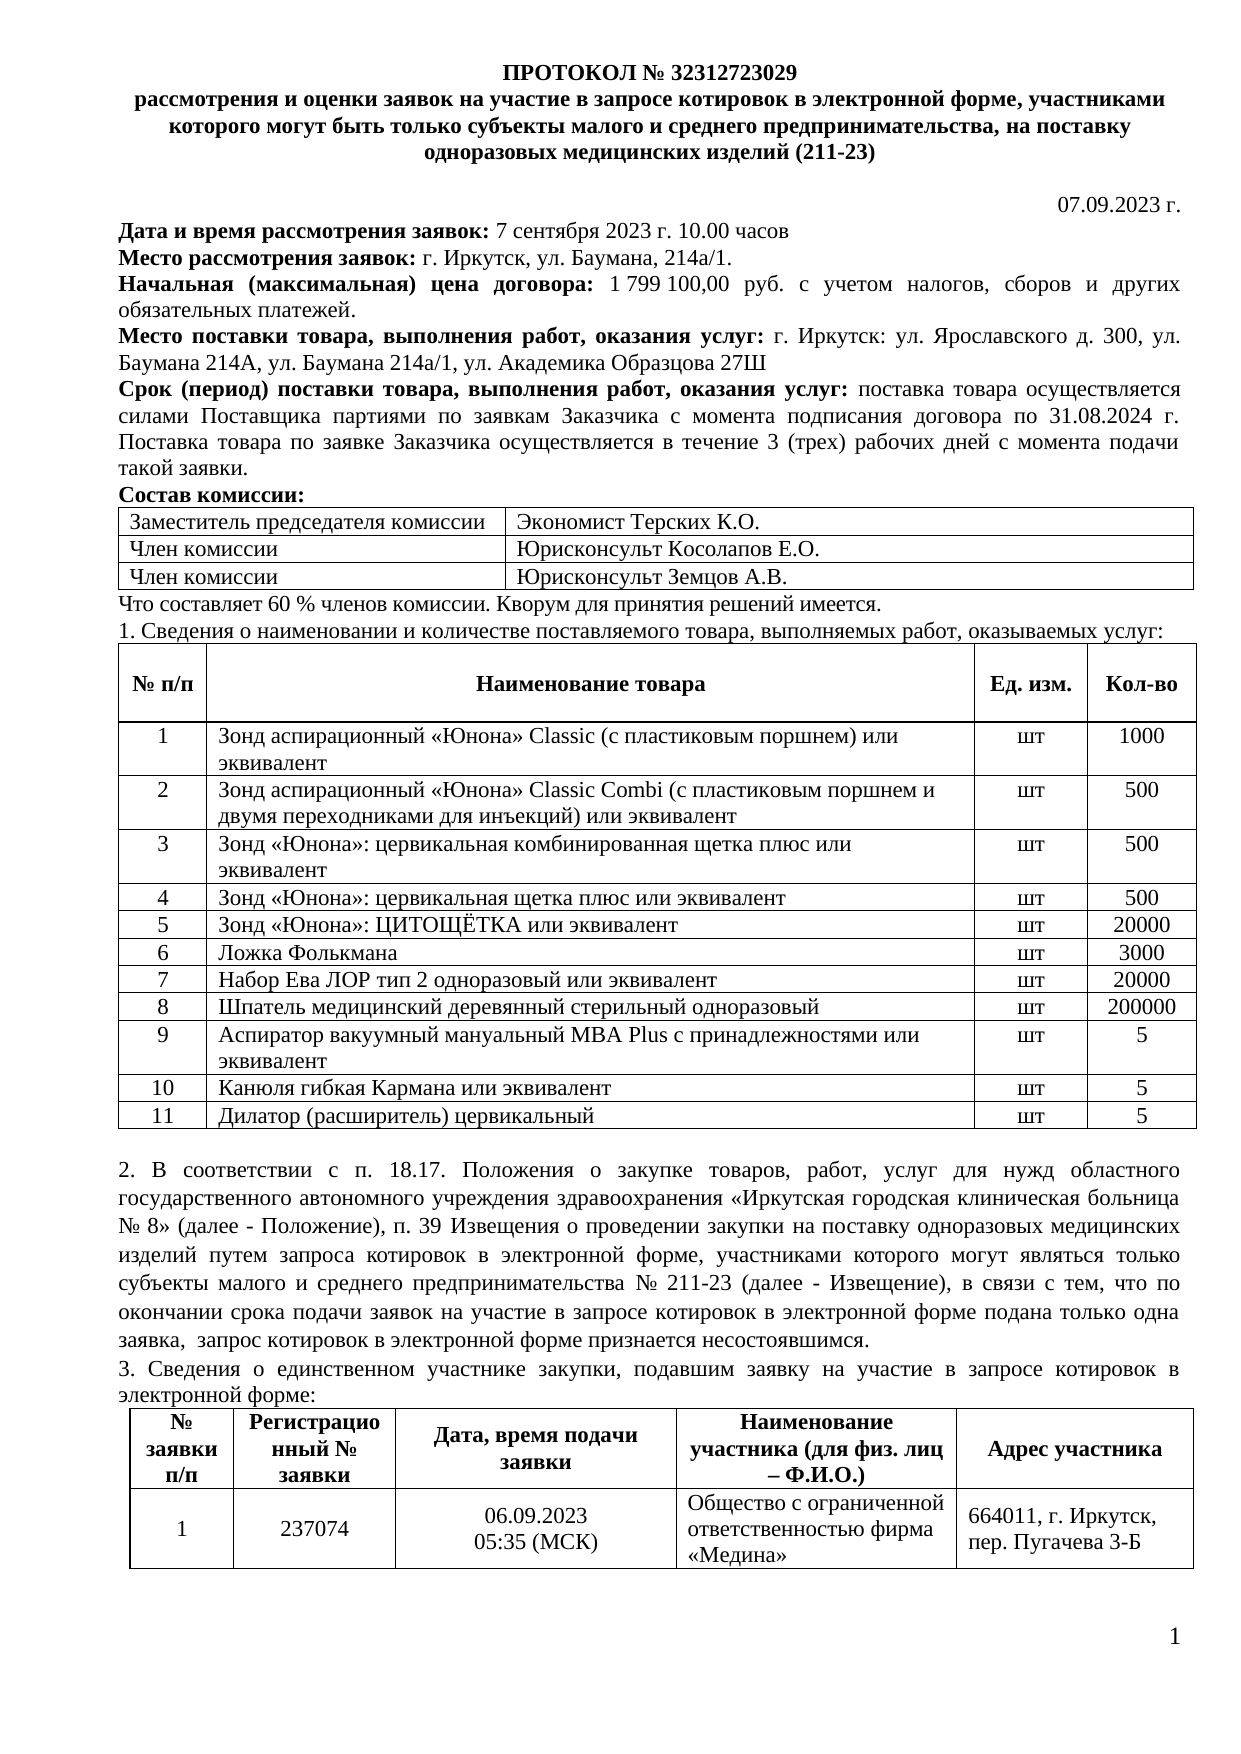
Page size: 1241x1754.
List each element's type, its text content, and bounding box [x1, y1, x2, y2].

table_cell 20000 [1088, 911, 1196, 937]
text Состав комиссии: [118, 481, 1181, 507]
table_cell Аспиратор вакуумный мануальный MВA Plus c принадлежностями или эквивалент [207, 1021, 974, 1073]
table_cell Член комиссии [119, 536, 505, 562]
table_header Заместитель председателя комиссии [119, 508, 505, 534]
text Место рассмотрения заявок: г. Иркутск, ул. Баумана, 214а/1. [118, 243, 1181, 270]
table_cell 20000 [1088, 966, 1196, 992]
table_cell 5 [1088, 1021, 1196, 1073]
table_cell 664011, г. Иркутск, пер. Пугачева 3-Б [957, 1489, 1193, 1568]
table_cell 5 [119, 911, 206, 937]
table_header № п/п [119, 644, 206, 721]
table_cell 500 [1088, 830, 1196, 883]
table_header Наименование участника (для физ. лиц – Ф.И.О.) [677, 1409, 956, 1487]
text Дата и время рассмотрения заявок: 7 сентября 2023 г. 10.00 часов [118, 217, 1181, 243]
table_cell 7 [119, 966, 206, 992]
table_cell Набор Ева ЛОР тип 2 одноразовый или эквивалент [207, 966, 974, 992]
table_cell шт [975, 830, 1087, 883]
table_cell 11 [119, 1102, 206, 1128]
table_cell 3 [119, 830, 206, 883]
text Место поставки товара, выполнения работ, оказания услуг: г. Иркутск: ул. Ярославского д. 300, ул. Баумана 214А, ул. Баумана 214а/1, ул. Академика Образцова 27Ш [118, 323, 1181, 375]
table_cell 5 [1088, 1075, 1196, 1101]
table_cell 500 [1088, 884, 1196, 910]
table_header Кол-во [1088, 644, 1196, 721]
title ПРОТОКОЛ № 32312723029 [118, 59, 1181, 85]
text 07.09.2023 г. [118, 191, 1181, 217]
table_cell 2 [119, 776, 206, 829]
table_header № заявки п/п [131, 1409, 233, 1487]
text Начальная (максимальная) цена договора: 1 799 100,00 руб. с учетом налогов, сборов и других обязательных платежей. [118, 270, 1181, 323]
table_cell шт [975, 723, 1087, 775]
table_cell Общество с ограниченной ответственностью фирма «Медина» [677, 1489, 956, 1568]
table_cell 06.09.2023 05:35 (МСК) [396, 1489, 676, 1568]
table_cell шт [975, 1102, 1087, 1128]
table_cell шт [975, 911, 1087, 937]
table_cell Шпатель медицинский деревянный стерильный одноразовый [207, 993, 974, 1020]
table_cell 9 [119, 1021, 206, 1073]
table_cell Зонд аспирационный «Юнона» Classic Combi (с пластиковым поршнем и двумя переходниками для инъекций) или эквивалент [207, 776, 974, 829]
table_cell 3000 [1088, 939, 1196, 965]
table_cell 5 [1088, 1102, 1196, 1128]
table_cell шт [975, 884, 1087, 910]
table_cell шт [975, 993, 1087, 1020]
text 3. Сведения о единственном участнике закупки, подавшим заявку на участие в запросе котировок в электронной форме: [118, 1355, 1181, 1407]
table_cell Зонд «Юнона»: ЦИТОЩЁТКА или эквивалент [207, 911, 974, 937]
table_cell Зонд «Юнона»: цервикальная щетка плюс или эквивалент [207, 884, 974, 910]
table_header Наименование товара [207, 644, 974, 721]
table_cell Член комиссии [119, 563, 505, 589]
table_cell 1000 [1088, 723, 1196, 775]
table_cell Дилатор (расширитель) цервикальный [207, 1102, 974, 1128]
table_cell Ложка Фолькмана [207, 939, 974, 965]
table_cell Юрисконсульт Земцов А.В. [506, 563, 1193, 589]
table_cell 500 [1088, 776, 1196, 829]
table_cell Канюля гибкая Кармана или эквивалент [207, 1075, 974, 1101]
text 2. В соответствии с п. 18.17. Положения о закупке товаров, работ, услуг для нужд областного государственного автономного учреждения здравоохранения «Иркутская городская клиническая больница № 8» (далее - Положение), п. 39 Извещения о проведении закупки на поставку одноразовых медицинских изделий путем запроса котировок в электронной форме, участниками которого могут являться только субъекты малого и среднего предпринимательства № 211-23 (далее - Извещение), в связи с тем, что по окончании срока подачи заявок на участие в запросе котировок в электронной форме подана только одна заявка, запрос котировок в электронной форме признается несостоявшимся. [118, 1156, 1181, 1353]
table_cell 8 [119, 993, 206, 1020]
table_header Ед. изм. [975, 644, 1087, 721]
table_header Регистрационный № заявки [234, 1409, 395, 1487]
text Срок (период) поставки товара, выполнения работ, оказания услуг: поставка товара осуществляется силами Поставщика партиями по заявкам Заказчика с момента подписания договора по 31.08.2024 г. Поставка товара по заявке Заказчика осуществляется в течение 3 (трех) рабочих дней с момента подачи такой заявки. [118, 375, 1181, 481]
table_cell Зонд аспирационный «Юнона» Classic (с пластиковым поршнем) или эквивалент [207, 723, 974, 775]
table_cell шт [975, 1075, 1087, 1101]
table_header Экономист Терских К.О. [506, 508, 1193, 534]
table_cell 10 [119, 1075, 206, 1101]
table_cell Юрисконсульт Косолапов Е.О. [506, 536, 1193, 562]
table_header Дата, время подачи заявки [396, 1409, 676, 1487]
text рассмотрения и оценки заявок на участие в запросе котировок в электронной форме, участниками которого могут быть только субъекты малого и среднего предпринимательства, на поставку одноразовых медицинских изделий (211-23) [118, 85, 1181, 164]
table_cell 1 [131, 1489, 233, 1568]
table_cell шт [975, 1021, 1087, 1073]
table_header Адрес участника [957, 1409, 1193, 1487]
table_cell 4 [119, 884, 206, 910]
table_cell Зонд «Юнона»: цервикальная комбинированная щетка плюс или эквивалент [207, 830, 974, 883]
text 1. Сведения о наименовании и количестве поставляемого товара, выполняемых работ, оказываемых услуг: [118, 617, 1181, 643]
table_cell 237074 [234, 1489, 395, 1568]
table_cell 6 [119, 939, 206, 965]
table_cell шт [975, 939, 1087, 965]
table_cell шт [975, 966, 1087, 992]
table_cell 200000 [1088, 993, 1196, 1020]
table_cell 1 [119, 723, 206, 775]
text Что составляет 60 % членов комиссии. Кворум для принятия решений имеется. [118, 590, 1181, 617]
table_cell шт [975, 776, 1087, 829]
